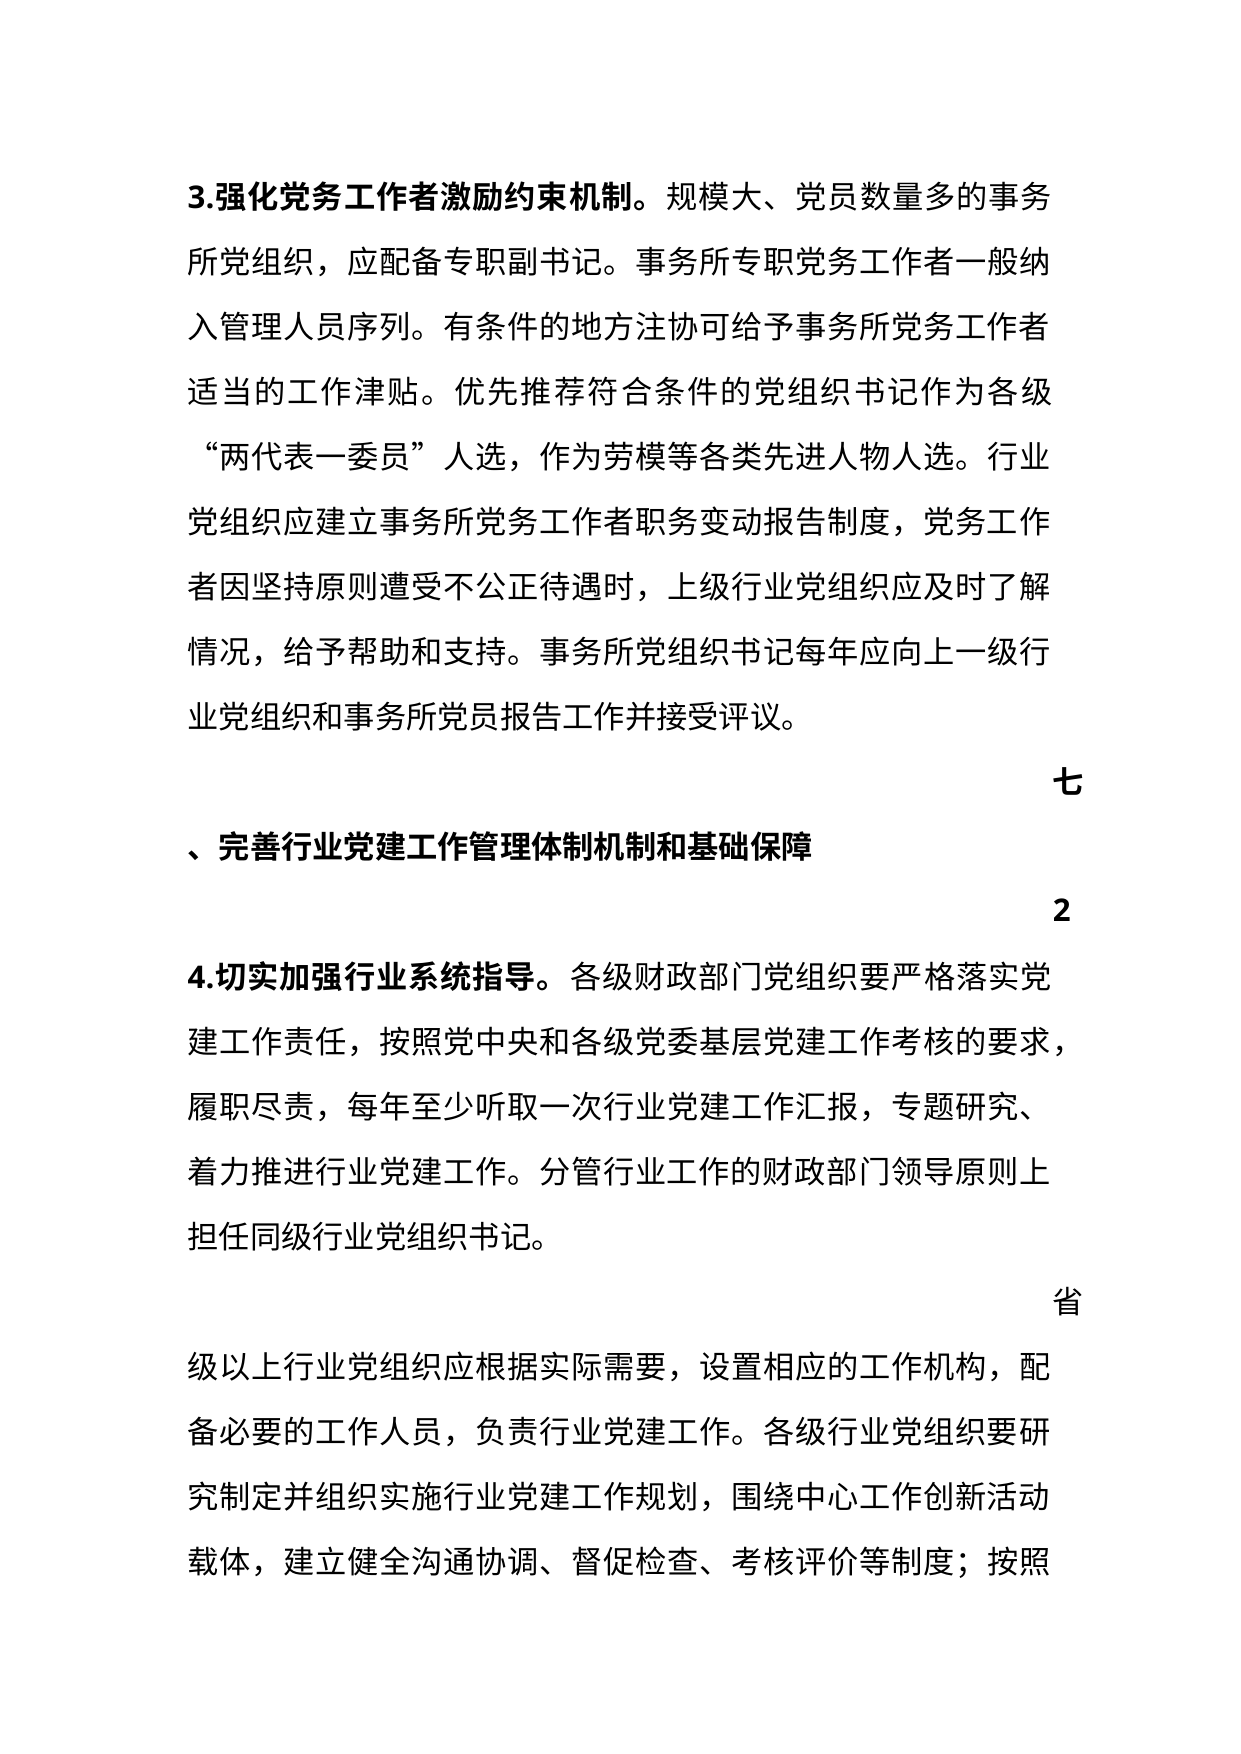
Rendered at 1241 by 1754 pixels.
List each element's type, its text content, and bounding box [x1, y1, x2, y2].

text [187, 1267, 1053, 1592]
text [187, 162, 1053, 747]
text 24.切实加强行业系统指导。各级财政部门党组织要严格落实党建工作责任，按照党中央和各级党委基层党建工作考核的要求，履职尽责，每年至少听取一次行业党建工作汇报，专题研究、着力推进行业党建工作。分管行业工作的财政部门领导原则上担任同级行业党组织书记。 [187, 877, 1053, 1267]
text 七、完善行业党建工作管理体制机制和基础保障 [187, 747, 1053, 877]
